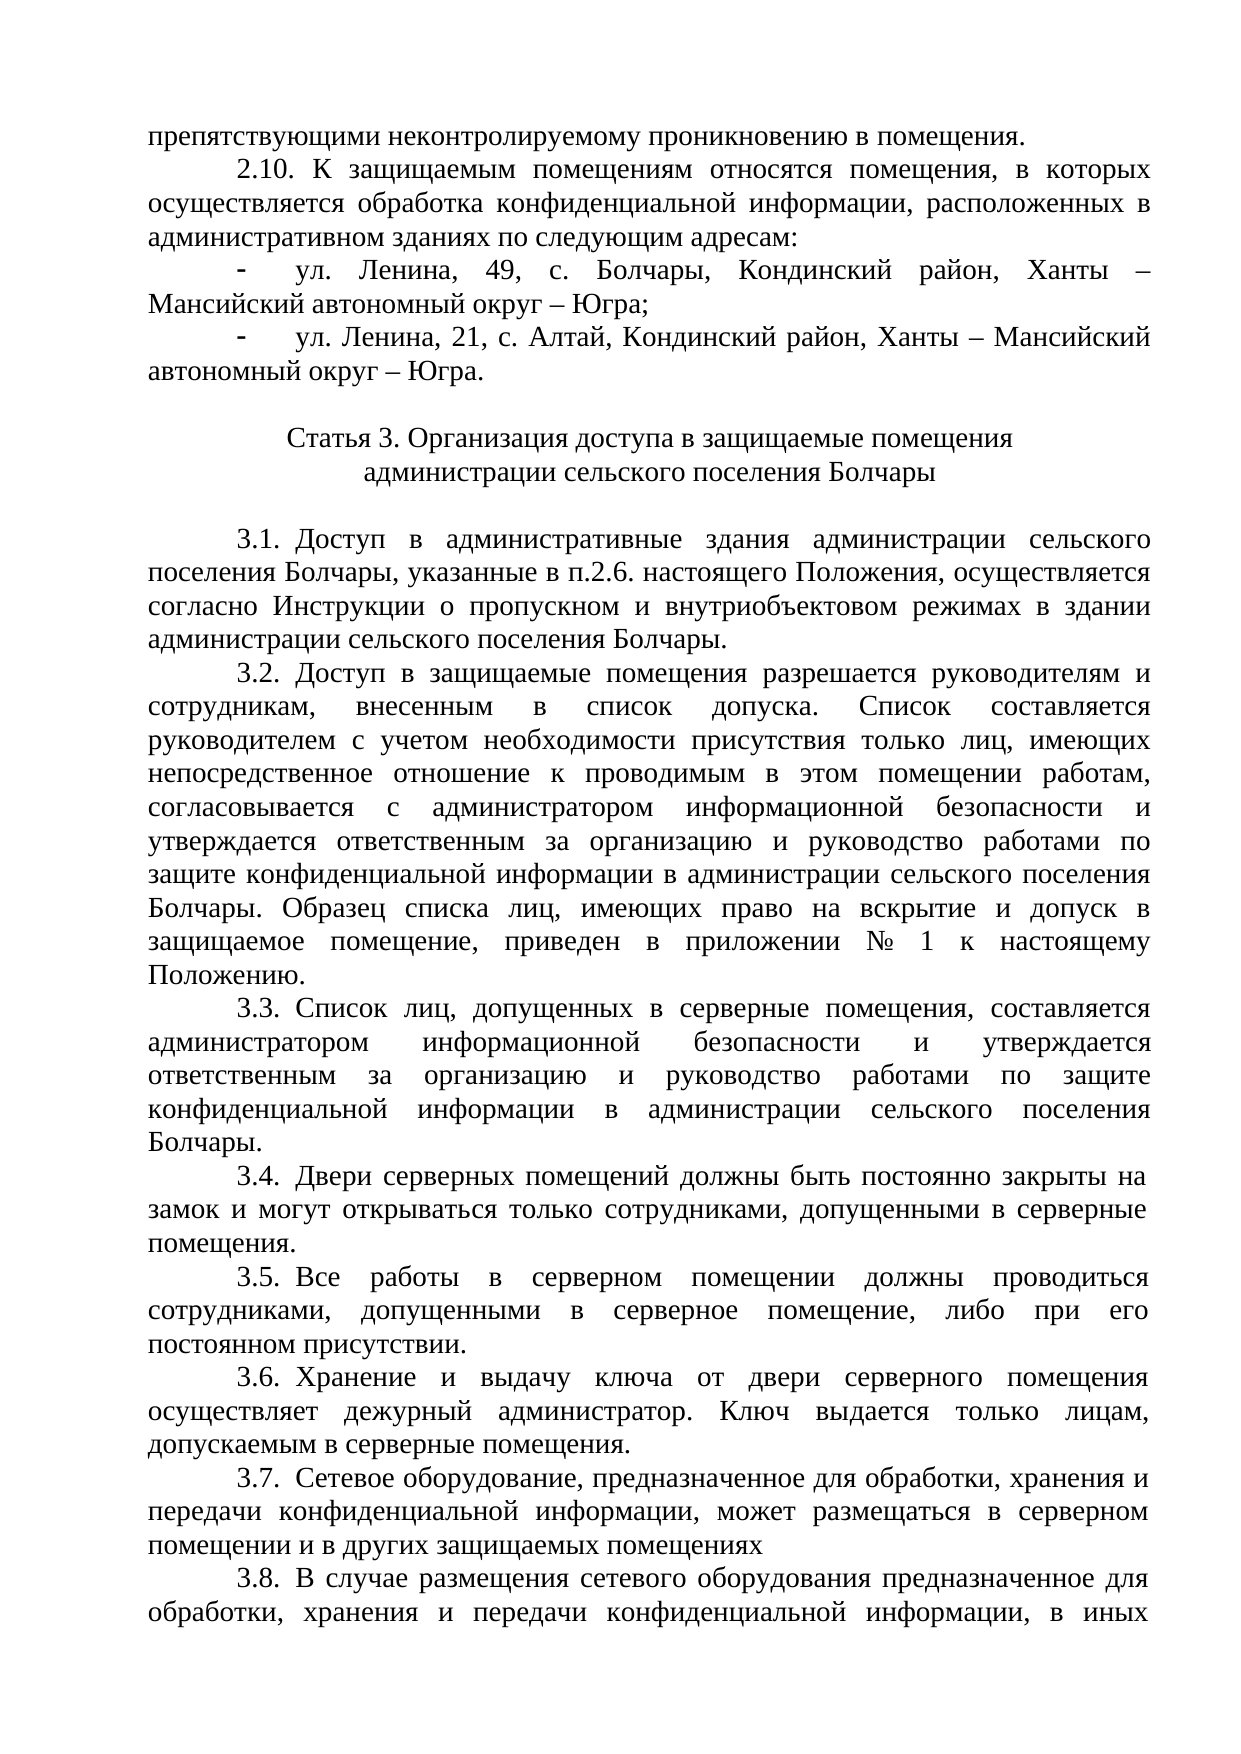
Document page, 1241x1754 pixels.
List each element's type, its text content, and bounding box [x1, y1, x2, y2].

text администрации сельского поселения Болчары [148, 454, 1152, 487]
list Доступ в защищаемые помещения разрешается руководителям и сотрудникам, внесенным в список допуска. Список составляется руководителем с учетом необходимости присутствия только лиц, имеющих непосредственное отношение к проводимым в этом помещении работам, согласовывается с администратором информационной безопасности и утверждается ответственным за организацию и руководство работами по защите конфиденциальной информации в администрации сельского поселения Болчары. Образец списка лиц, имеющих право на вскрытие и допуск в защищаемое помещение, приведен в приложении № 1 к настоящему Положению. [148, 655, 1152, 990]
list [148, 118, 1152, 152]
text Статья 3. Организация доступа в защищаемые помещения [148, 420, 1152, 454]
list ул. Ленина, 49, с. Болчары, Кондинский район, Ханты – Мансийский автономный округ – Югра; [148, 252, 1152, 319]
list ул. Ленина, 21, с. Алтай, Кондинский район, Ханты – Мансийский автономный округ – Югра. [148, 319, 1152, 387]
list Хранение и выдачу ключа от двери серверного помещения осуществляет дежурный администратор. Ключ выдается только лицам, допускаемым в серверные помещения. [148, 1359, 1149, 1460]
list Сетевое оборудование, предназначенное для обработки, хранения и передачи конфиденциальной информации, может размещаться в серверном помещении и в других защищаемых помещениях [148, 1460, 1149, 1561]
list Список лиц, допущенных в серверные помещения, составляется администратором информационной безопасности и утверждается ответственным за организацию и руководство работами по защите конфиденциальной информации в администрации сельского поселения Болчары. [148, 990, 1152, 1158]
list К защищаемым помещениям относятся помещения, в которых осуществляется обработка конфиденциальной информации, расположенных в административном зданиях по следующим адресам: [148, 152, 1152, 252]
list Все работы в серверном помещении должны проводиться сотрудниками, допущенными в серверное помещение, либо при его постоянном присутствии. [148, 1259, 1149, 1359]
list Доступ в административные здания администрации сельского поселения Болчары, указанные в п.2.6. настоящего Положения, осуществляется согласно Инструкции о пропускном и внутриобъектовом режимах в здании администрации сельского поселения Болчары. [148, 521, 1152, 655]
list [148, 1561, 1149, 1628]
list Двери серверных помещений должны быть постоянно закрыты на замок и могут открываться только сотрудниками, допущенными в серверные помещения. [148, 1158, 1147, 1259]
